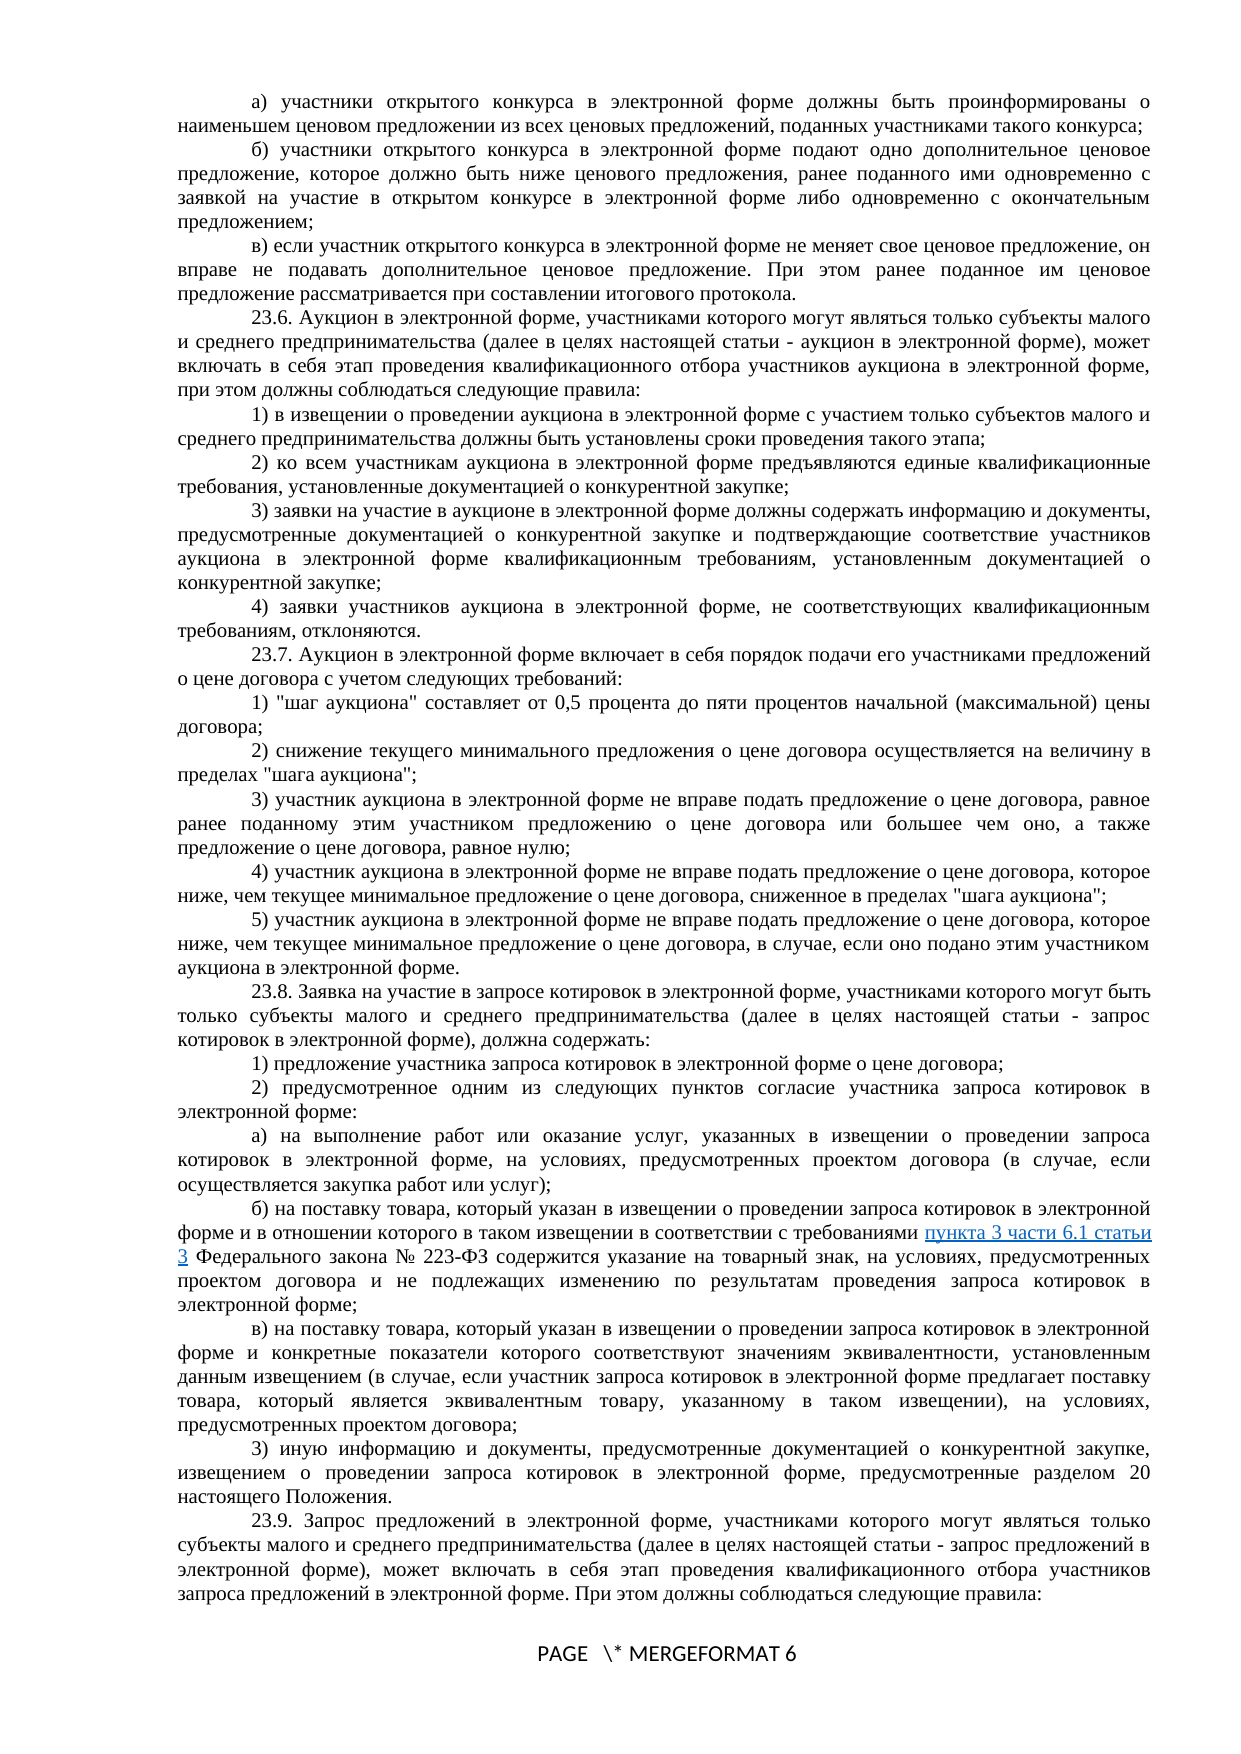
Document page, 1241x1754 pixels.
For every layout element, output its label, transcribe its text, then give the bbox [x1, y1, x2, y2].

text 3) участник аукциона в электронной форме не вправе подать предложение о цене договора, равное ранее поданному этим участником предложению о цене договора или большее чем оно, а также предложение о цене договора, равное нулю; [177, 786, 1152, 859]
text 4) участник аукциона в электронной форме не вправе подать предложение о цене договора, которое ниже, чем текущее минимальное предложение о цене договора, сниженное в пределах "шага аукциона"; [177, 859, 1152, 907]
text в) на поставку товара, который указан в извещении о проведении запроса котировок в электронной форме и конкретные показатели которого соответствуют значениям эквивалентности, установленным данным извещением (в случае, если участник запроса котировок в электронной форме предлагает поставку товара, который является эквивалентным товару, указанному в таком извещении), на условиях, предусмотренных проектом договора; [177, 1316, 1152, 1436]
text 2) снижение текущего минимального предложения о цене договора осуществляется на величину в пределах "шага аукциона"; [177, 738, 1152, 786]
text 1) в извещении о проведении аукциона в электронной форме с участием только субъектов малого и среднего предпринимательства должны быть установлены сроки проведения такого этапа; [177, 401, 1152, 449]
text 3) иную информацию и документы, предусмотренные документацией о конкурентной закупке, извещением о проведении запроса котировок в электронной форме, предусмотренные разделом 20 настоящего Положения. [177, 1436, 1152, 1508]
text а) участники открытого конкурса в электронной форме должны быть проинформированы о наименьшем ценовом предложении из всех ценовых предложений, поданных участниками такого конкурса; [177, 89, 1152, 137]
text 23.9. Запрос предложений в электронной форме, участниками которого могут являться только субъекты малого и среднего предпринимательства (далее в целях настоящей статьи - запрос предложений в электронной форме), может включать в себя этап проведения квалификационного отбора участников запроса предложений в электронной форме. При этом должны соблюдаться следующие правила: [177, 1508, 1152, 1604]
text 2) ко всем участникам аукциона в электронной форме предъявляются единые квалификационные требования, установленные документацией о конкурентной закупке; [177, 449, 1152, 498]
text 3) заявки на участие в аукционе в электронной форме должны содержать информацию и документы, предусмотренные документацией о конкурентной закупке и подтверждающие соответствие участников аукциона в электронной форме квалификационным требованиям, установленным документацией о конкурентной закупке; [177, 498, 1152, 594]
text 23.8. Заявка на участие в запросе котировок в электронной форме, участниками которого могут быть только субъекты малого и среднего предпринимательства (далее в целях настоящей статьи - запрос котировок в электронной форме), должна содержать: [177, 979, 1152, 1051]
text 23.6. Аукцион в электронной форме, участниками которого могут являться только субъекты малого и среднего предпринимательства (далее в целях настоящей статьи - аукцион в электронной форме), может включать в себя этап проведения квалификационного отбора участников аукциона в электронной форме, при этом должны соблюдаться следующие правила: [177, 305, 1152, 401]
text а) на выполнение работ или оказание услуг, указанных в извещении о проведении запроса котировок в электронной форме, на условиях, предусмотренных проектом договора (в случае, если осуществляется закупка работ или услуг); [177, 1123, 1152, 1196]
text 4) заявки участников аукциона в электронной форме, не соответствующих квалификационным требованиям, отклоняются. [177, 594, 1152, 642]
text 5) участник аукциона в электронной форме не вправе подать предложение о цене договора, которое ниже, чем текущее минимальное предложение о цене договора, в случае, если оно подано этим участником аукциона в электронной форме. [177, 907, 1152, 979]
text 1) "шаг аукциона" составляет от 0,5 процента до пяти процентов начальной (максимальной) цены договора; [177, 690, 1152, 738]
text б) на поставку товара, который указан в извещении о проведении запроса котировок в электронной форме и в отношении которого в таком извещении в соответствии с требованиями пункта 3 части 6.1 статьи 3 Федерального закона № 223-ФЗ содержится указание на товарный знак, на условиях, предусмотренных проектом договора и не подлежащих изменению по результатам проведения запроса котировок в электронной форме; [177, 1196, 1152, 1316]
text 23.7. Аукцион в электронной форме включает в себя порядок подачи его участниками предложений о цене договора с учетом следующих требований: [177, 642, 1152, 690]
text в) если участник открытого конкурса в электронной форме не меняет свое ценовое предложение, он вправе не подавать дополнительное ценовое предложение. При этом ранее поданное им ценовое предложение рассматривается при составлении итогового протокола. [177, 233, 1152, 305]
text б) участники открытого конкурса в электронной форме подают одно дополнительное ценовое предложение, которое должно быть ниже ценового предложения, ранее поданного ими одновременно с заявкой на участие в открытом конкурсе в электронной форме либо одновременно с окончательным предложением; [177, 137, 1152, 233]
text 2) предусмотренное одним из следующих пунктов согласие участника запроса котировок в электронной форме: [177, 1075, 1152, 1123]
text 1) предложение участника запроса котировок в электронной форме о цене договора; [177, 1051, 1152, 1075]
